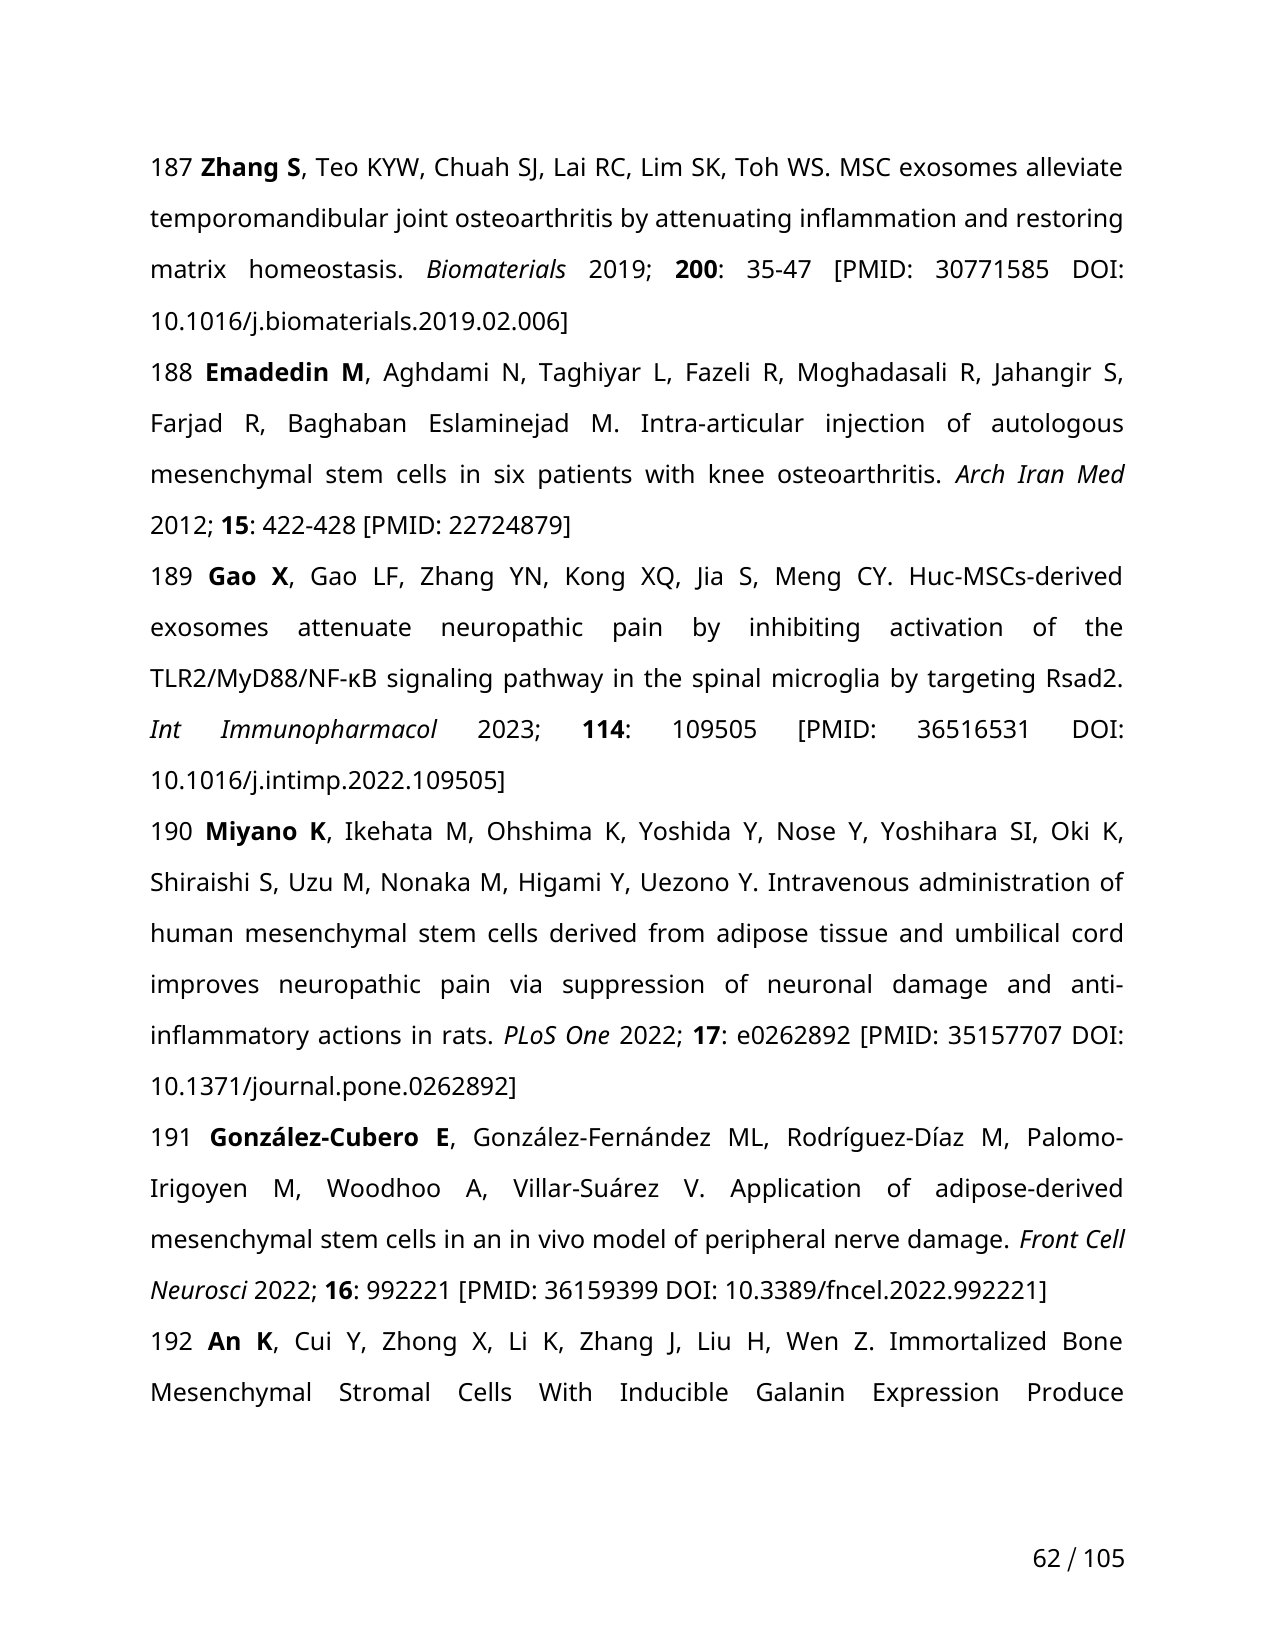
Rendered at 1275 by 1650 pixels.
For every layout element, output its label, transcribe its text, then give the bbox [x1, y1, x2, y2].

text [150, 1324, 1125, 1409]
text 190 Miyano K, Ikehata M, Ohshima K, Yoshida Y, Nose Y, Yoshihara SI, Oki K, Shiraishi S, Uzu M, Nonaka M, Higami Y, Uezono Y. Intravenous administration of human mesenchymal stem cells derived from adipose tissue and umbilical cord improves neuropathic pain via suppression of neuronal damage and anti-inflammatory actions in rats. PLoS One 2022; 17: e0262892 [PMID: 35157707 DOI: 10.1371/journal.pone.0262892] [150, 813, 1125, 1103]
text 188 Emadedin M, Aghdami N, Taghiyar L, Fazeli R, Moghadasali R, Jahangir S, Farjad R, Baghaban Eslaminejad M. Intra-articular injection of autologous mesenchymal stem cells in six patients with knee osteoarthritis. Arch Iran Med 2012; 15: 422-428 [PMID: 22724879] [150, 354, 1125, 541]
text 189 Gao X, Gao LF, Zhang YN, Kong XQ, Jia S, Meng CY. Huc-MSCs-derived exosomes attenuate neuropathic pain by inhibiting activation of the TLR2/MyD88/NF-κB signaling pathway in the spinal microglia by targeting Rsad2. Int Immunopharmacol 2023; 114: 109505 [PMID: 36516531 DOI: 10.1016/j.intimp.2022.109505] [150, 558, 1125, 797]
text 187 Zhang S, Teo KYW, Chuah SJ, Lai RC, Lim SK, Toh WS. MSC exosomes alleviate temporomandibular joint osteoarthritis by attenuating inflammation and restoring matrix homeostasis. Biomaterials 2019; 200: 35-47 [PMID: 30771585 DOI: 10.1016/j.biomaterials.2019.02.006] [150, 150, 1125, 337]
text 191 González-Cubero E, González-Fernández ML, Rodríguez-Díaz M, Palomo-Irigoyen M, Woodhoo A, Villar-Suárez V. Application of adipose-derived mesenchymal stem cells in an in vivo model of peripheral nerve damage. Front Cell Neurosci 2022; 16: 992221 [PMID: 36159399 DOI: 10.3389/fncel.2022.992221] [150, 1120, 1125, 1307]
